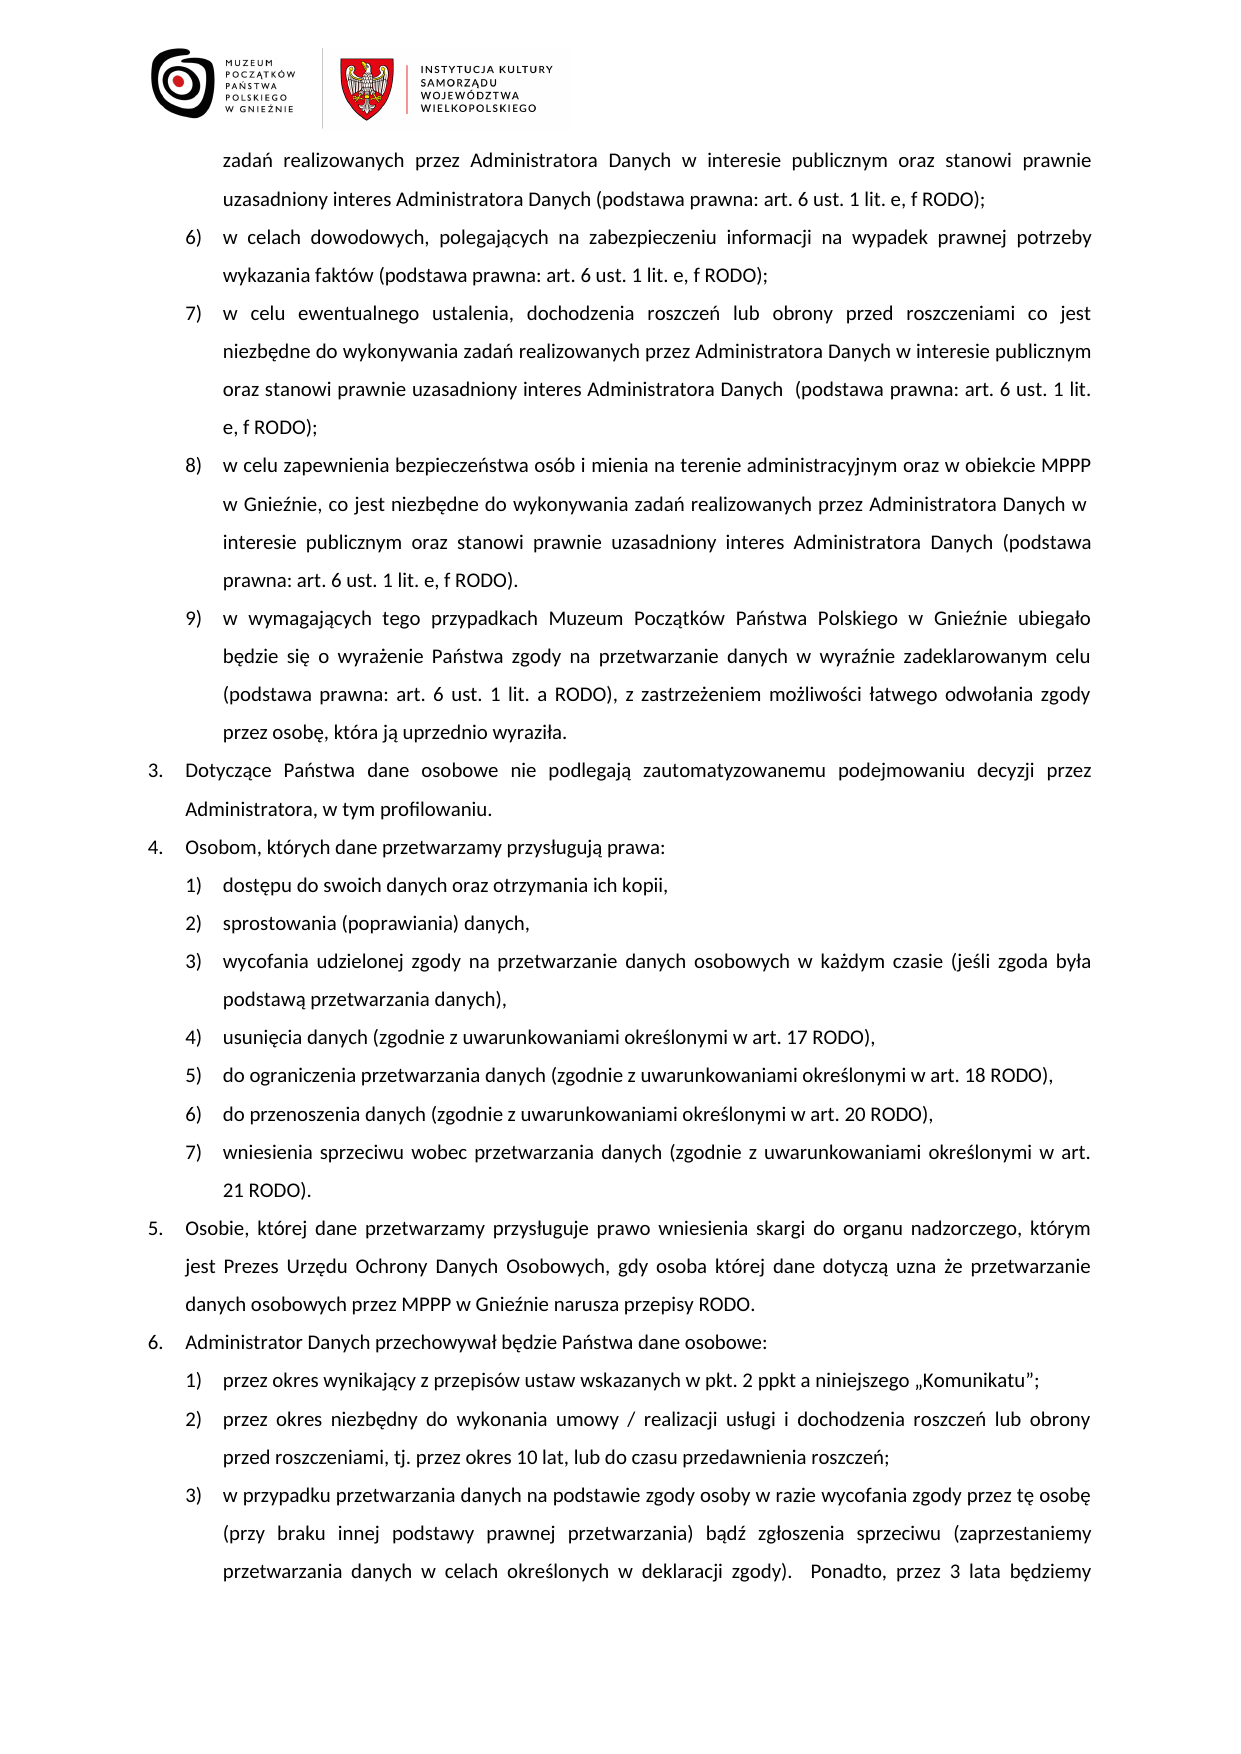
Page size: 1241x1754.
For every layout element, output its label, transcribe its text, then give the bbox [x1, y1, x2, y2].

list Dotyczące Państwa dane osobowe nie podlegają zautomatyzowanemu podejmowaniu decyzji przez Administratora, w tym profilowaniu. [148, 758, 1093, 821]
list w wymagających tego przypadkach Muzeum Początków Państwa Polskiego w Gnieźnie ubiegało będzie się o wyrażenie Państwa zgody na przetwarzanie danych w wyraźnie zadeklarowanym celu (podstawa prawna: art. 6 ust. 1 lit. a RODO), z zastrzeżeniem możliwości łatwego odwołania zgody przez osobę, która ją uprzednio wyraziła. [185, 605, 1093, 745]
list do ograniczenia przetwarzania danych (zgodnie z uwarunkowaniami określonymi w art. 18 RODO), [185, 1063, 1093, 1088]
list do przenoszenia danych (zgodnie z uwarunkowaniami określonymi w art. 20 RODO), [185, 1101, 1093, 1126]
list Administrator Danych przechowywał będzie Państwa dane osobowe: [148, 1329, 1093, 1355]
list Osobie, której dane przetwarzamy przysługuje prawo wniesienia skargi do organu nadzorczego, którym jest Prezes Urzędu Ochrony Danych Osobowych, gdy osoba której dane dotyczą uzna że przetwarzanie danych osobowych przez MPPP w Gnieźnie narusza przepisy RODO. [148, 1215, 1093, 1317]
list Osobom, których dane przetwarzamy przysługują prawa: [148, 834, 1093, 859]
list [185, 148, 1093, 211]
list przez okres niezbędny do wykonania umowy / realizacji usługi i dochodzenia roszczeń lub obrony przed roszczeniami, tj. przez okres 10 lat, lub do czasu przedawnienia roszczeń; [185, 1406, 1093, 1469]
list wniesienia sprzeciwu wobec przetwarzania danych (zgodnie z uwarunkowaniami określonymi w art. 21 RODO). [185, 1139, 1093, 1202]
list przez okres wynikający z przepisów ustaw wskazanych w pkt. 2 ppkt a niniejszego „Komunikatu”; [185, 1368, 1093, 1393]
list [185, 1482, 1093, 1584]
list sprostowania (poprawiania) danych, [185, 910, 1093, 936]
list wycofania udzielonej zgody na przetwarzanie danych osobowych w każdym czasie (jeśli zgoda była podstawą przetwarzania danych), [185, 948, 1093, 1012]
picture [91, 1, 969, 160]
list usunięcia danych (zgodnie z uwarunkowaniami określonymi w art. 17 RODO), [185, 1024, 1093, 1050]
list w celu ewentualnego ustalenia, dochodzenia roszczeń lub obrony przed roszczeniami co jest niezbędne do wykonywania zadań realizowanych przez Administratora Danych w interesie publicznym oraz stanowi prawnie uzasadniony interes Administratora Danych (podstawa prawna: art. 6 ust. 1 lit. e, f RODO); [185, 300, 1093, 440]
list w celu zapewnienia bezpieczeństwa osób i mienia na terenie administracyjnym oraz w obiekcie MPPP w Gnieźnie, co jest niezbędne do wykonywania zadań realizowanych przez Administratora Danych w interesie publicznym oraz stanowi prawnie uzasadniony interes Administratora Danych (podstawa prawna: art. 6 ust. 1 lit. e, f RODO). [185, 453, 1093, 592]
list w celach dowodowych, polegających na zabezpieczeniu informacji na wypadek prawnej potrzeby wykazania faktów (podstawa prawna: art. 6 ust. 1 lit. e, f RODO); [185, 224, 1093, 287]
list dostępu do swoich danych oraz otrzymania ich kopii, [185, 872, 1093, 897]
